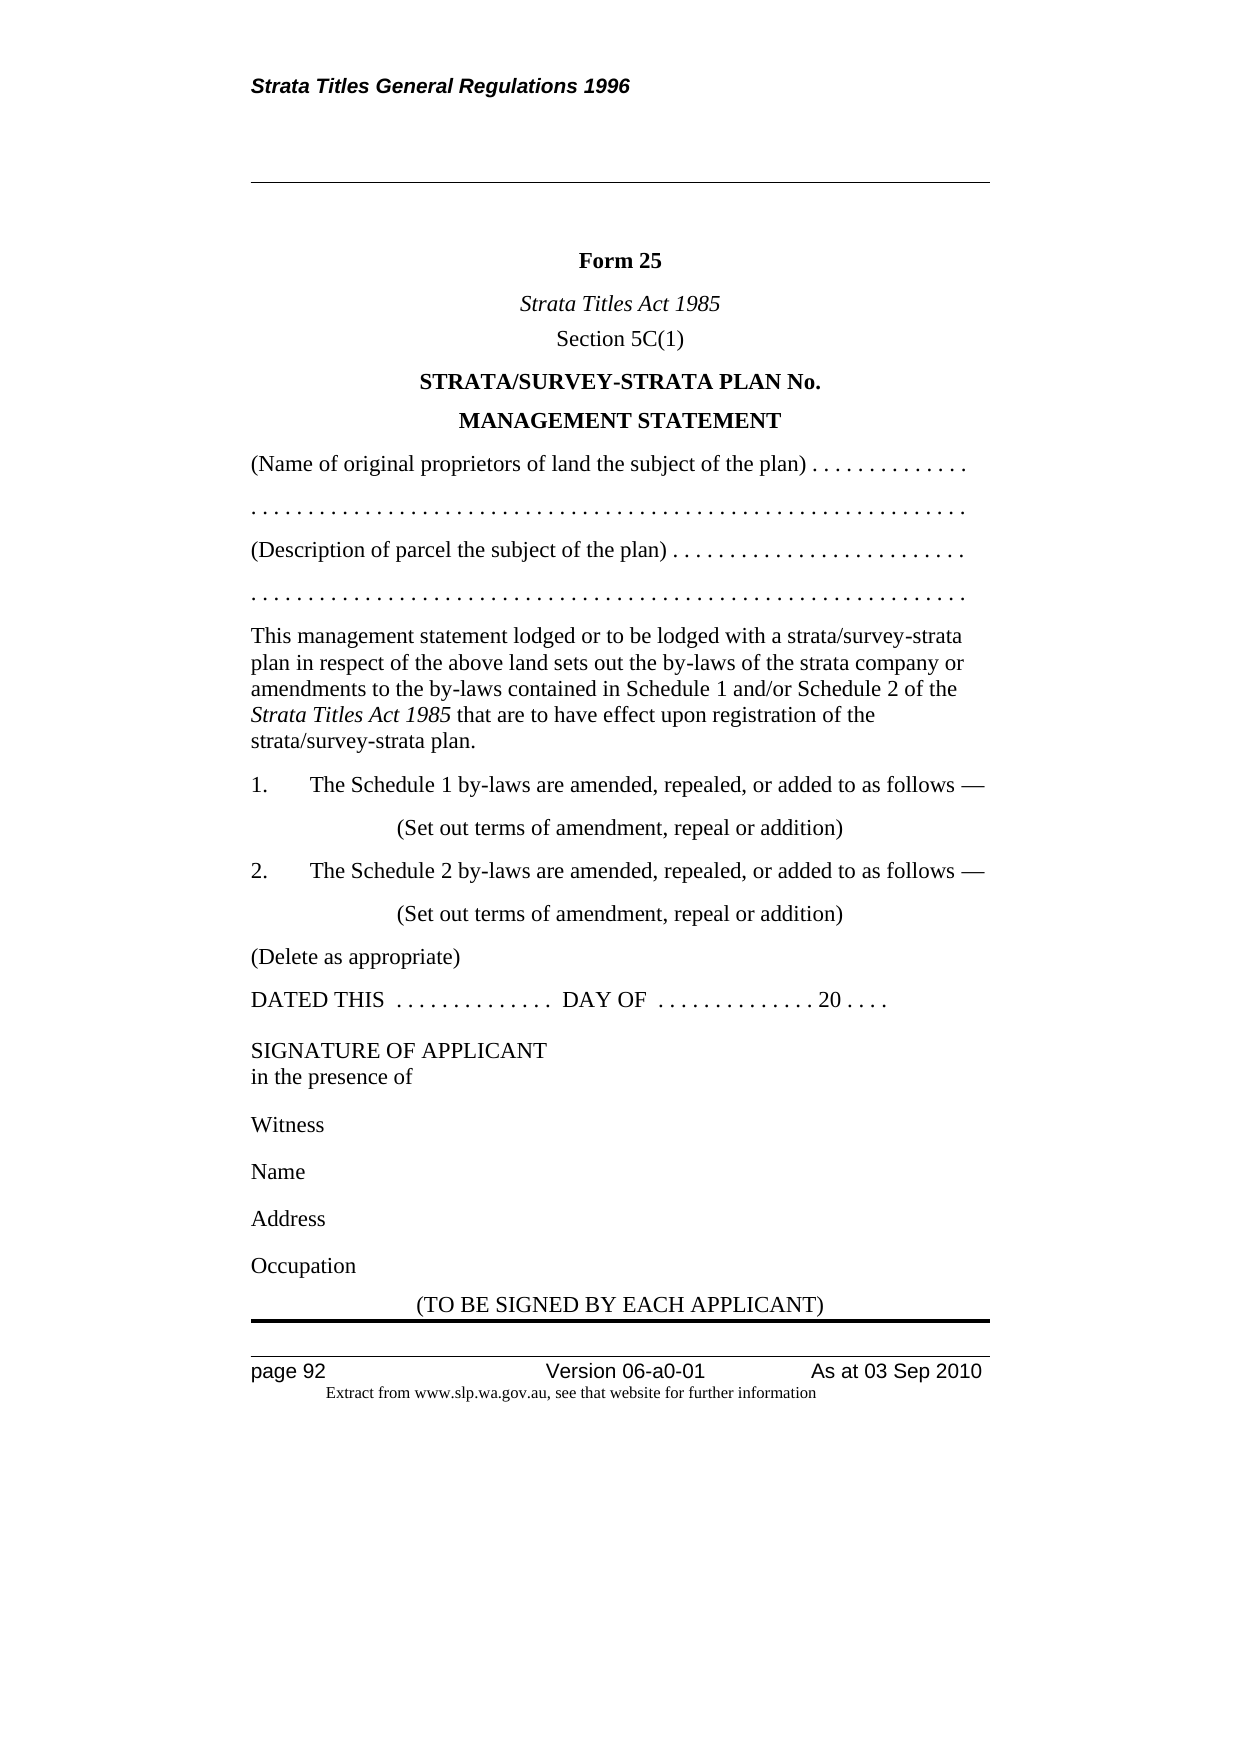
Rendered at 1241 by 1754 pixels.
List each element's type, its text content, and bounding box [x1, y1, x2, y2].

text This management statement lodged or to be lodged with a strata/survey-strata plan in respect of the above land sets out the by-laws of the strata company or amendments to the by-laws contained in Schedule 1 and/or Schedule 2 of the Strata Titles Act 1985 that are to have effect upon registration of the strata/survey-strata plan. [251, 622, 990, 754]
text (Set out terms of amendment, repeal or addition) [251, 900, 990, 926]
subtitle Form 25 [251, 247, 990, 274]
text . . . . . . . . . . . . . . . . . . . . . . . . . . . . . . . . . . . . . . . . . . . . . . . . . . . . . . . . . . . . . . . [251, 493, 990, 519]
text (Delete as appropriate) [251, 943, 990, 969]
subtitle STRATA/SURVEY-STRATA PLAN No. [251, 368, 990, 394]
text in the presence of [251, 1063, 990, 1090]
text Address [251, 1205, 990, 1231]
text 2. The Schedule 2 by-laws are amended, repealed, or added to as follows — [251, 857, 990, 883]
subtitle MANAGEMENT STATEMENT [251, 407, 990, 433]
text (Description of parcel the subject of the plan) . . . . . . . . . . . . . . . . . . . . . . . . . . [251, 536, 990, 562]
text DATED THIS . . . . . . . . . . . . . . DAY OF . . . . . . . . . . . . . . 20 . . . . [251, 986, 990, 1012]
text Occupation [251, 1252, 990, 1278]
text Witness [251, 1111, 990, 1137]
text 1. The Schedule 1 by-laws are amended, repealed, or added to as follows — [251, 771, 990, 797]
text (Set out terms of amendment, repeal or addition) [251, 814, 990, 840]
text . . . . . . . . . . . . . . . . . . . . . . . . . . . . . . . . . . . . . . . . . . . . . . . . . . . . . . . . . . . . . . . [251, 579, 990, 606]
text (TO BE SIGNED BY EACH APPLICANT) [251, 1291, 990, 1319]
text Name [251, 1158, 990, 1184]
subtitle Strata Titles Act 1985 [251, 291, 990, 317]
text (Name of original proprietors of land the subject of the plan) . . . . . . . . . . . . . . [251, 450, 990, 476]
text SIGNATURE OF APPLICANT [251, 1037, 990, 1063]
subtitle Section 5C(1) [251, 325, 990, 352]
